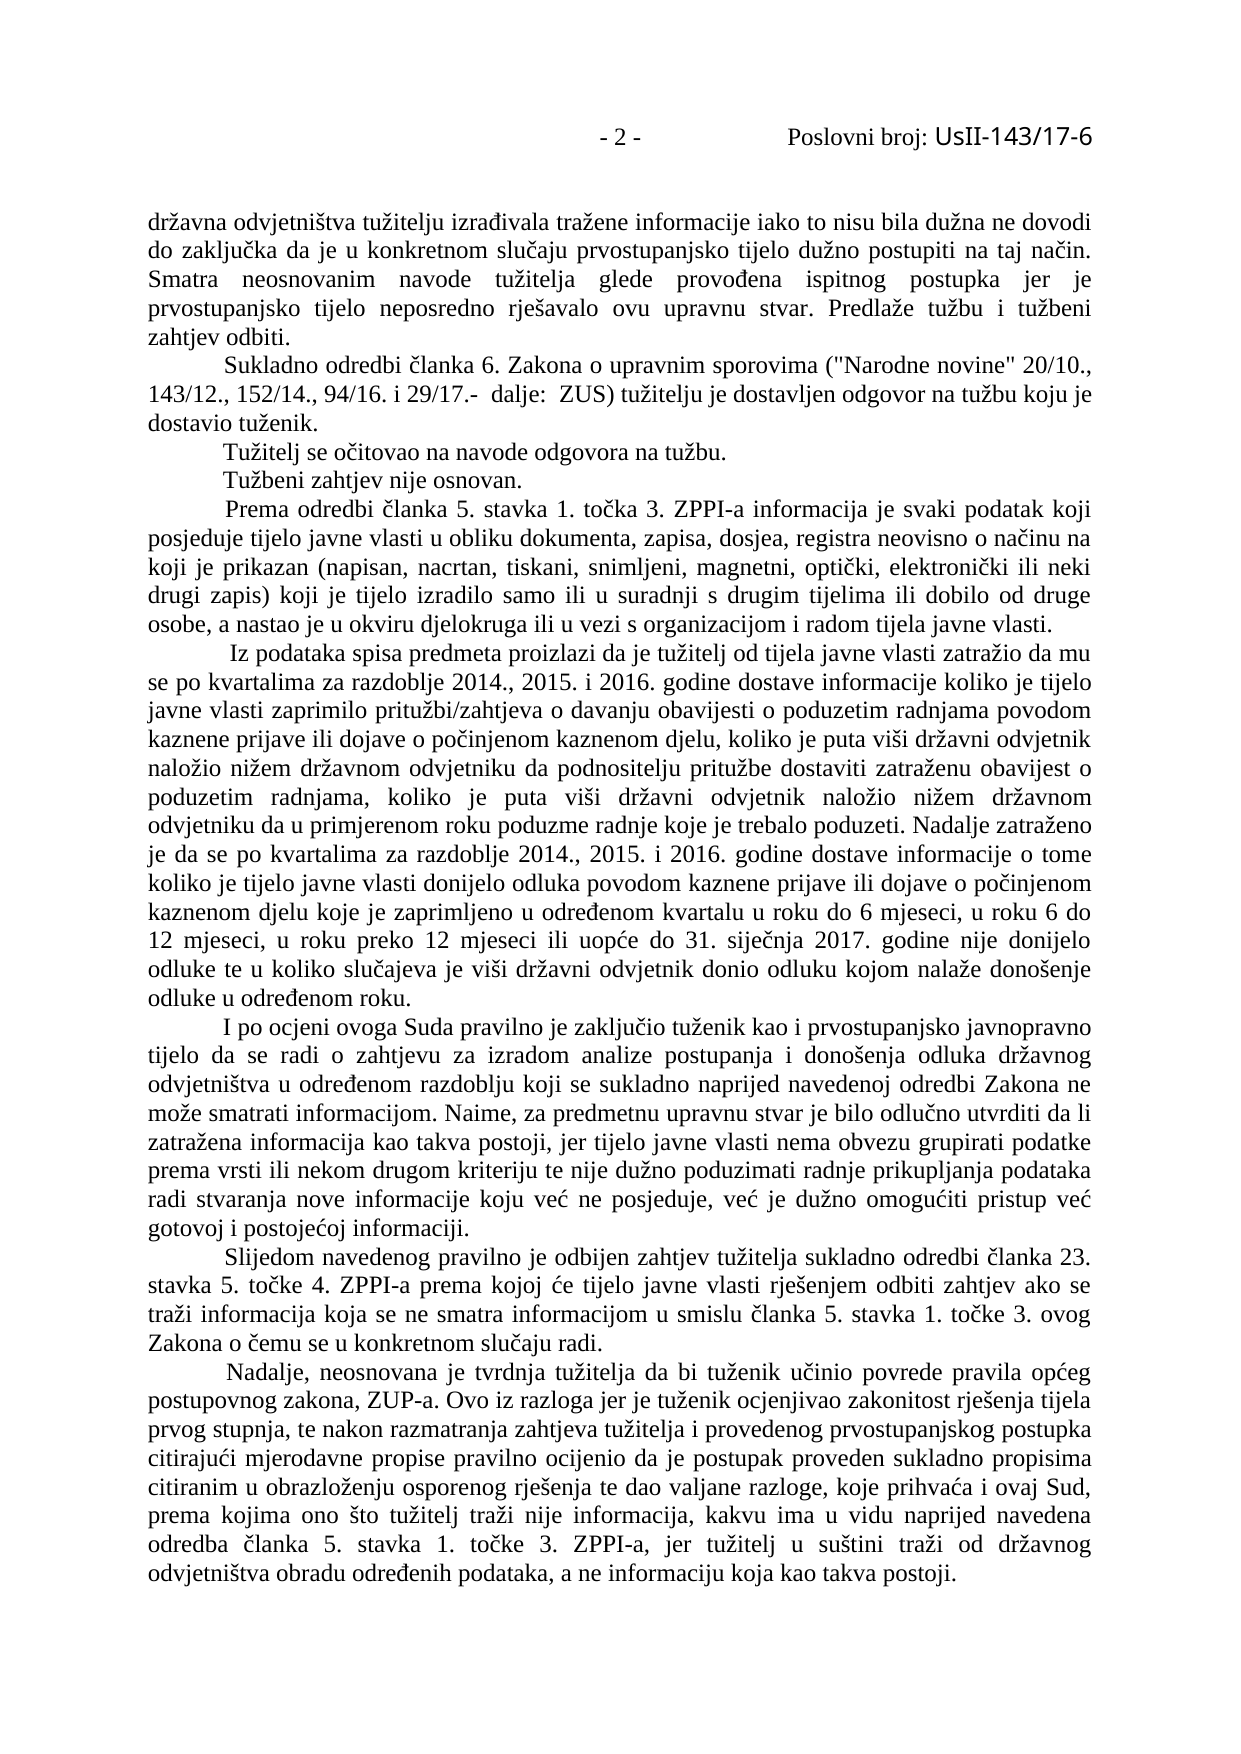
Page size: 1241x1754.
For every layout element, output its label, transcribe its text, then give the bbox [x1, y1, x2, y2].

text Slijedom navedenog pravilno je odbijen zahtjev tužitelja sukladno odredbi članka 23. stavka 5. točke 4. ZPPI-a prema kojoj će tijelo javne vlasti rješenjem odbiti zahtjev ako se traži informacija koja se ne smatra informacijom u smislu članka 5. stavka 1. točke 3. ovog Zakona o čemu se u konkretnom slučaju radi. [148, 1242, 1092, 1357]
text I po ocjeni ovoga Suda pravilno je zaključio tuženik kao i prvostupanjsko javnopravno tijelo da se radi o zahtjevu za izradom analize postupanja i donošenja odluka državnog odvjetništva u određenom razdoblju koji se sukladno naprijed navedenoj odredbi Zakona ne može smatrati informacijom. Naime, za predmetnu upravnu stvar je bilo odlučno utvrditi da li zatražena informacija kao takva postoji, jer tijelo javne vlasti nema obvezu grupirati podatke prema vrsti ili nekom drugom kriteriju te nije dužno poduzimati radnje prikupljanja podataka radi stvaranja nove informacije koju već ne posjeduje, već je dužno omogućiti pristup već gotovoj i postojećoj informaciji. [148, 1012, 1092, 1242]
text Tužitelj se očitovao na navode odgovora na tužbu. [148, 437, 1092, 466]
text Sukladno odredbi članka 6. Zakona o upravnim sporovima ("Narodne novine" 20/10., 143/12., 152/14., 94/16. i 29/17.- dalje: ZUS) tužitelju je dostavljen odgovor na tužbu koju je dostavio tuženik. [148, 351, 1092, 437]
text Prema odredbi članka 5. stavka 1. točka 3. ZPPI-a informacija je svaki podatak koji posjeduje tijelo javne vlasti u obliku dokumenta, zapisa, dosjea, registra neovisno o načinu na koji je prikazan (napisan, nacrtan, tiskani, snimljeni, magnetni, optički, elektronički ili neki drugi zapis) koji je tijelo izradilo samo ili u suradnji s drugim tijelima ili dobilo od druge osobe, a nastao je u okviru djelokruga ili u vezi s organizacijom i radom tijela javne vlasti. [148, 494, 1092, 638]
text Tužbeni zahtjev nije osnovan. [148, 466, 1092, 494]
text Nadalje, neosnovana je tvrdnja tužitelja da bi tuženik učinio povrede pravila općeg postupovnog zakona, ZUP-a. Ovo iz razloga jer je tuženik ocjenjivao zakonitost rješenja tijela prvog stupnja, te nakon razmatranja zahtjeva tužitelja i provedenog prvostupanjskog postupka citirajući mjerodavne propise pravilno ocijenio da je postupak proveden sukladno propisima citiranim u obrazloženju osporenog rješenja te dao valjane razloge, koje prihvaća i ovaj Sud, prema kojima ono što tužitelj traži nije informacija, kakvu ima u vidu naprijed navedena odredba članka 5. stavka 1. točke 3. ZPPI-a, jer tužitelj u suštini traži od državnog odvjetništva obradu određenih podataka, a ne informaciju koja kao takva postoji. [148, 1357, 1092, 1587]
text Iz podataka spisa predmeta proizlazi da je tužitelj od tijela javne vlasti zatražio da mu se po kvartalima za razdoblje 2014., 2015. i 2016. godine dostave informacije koliko je tijelo javne vlasti zaprimilo pritužbi/zahtjeva o davanju obavijesti o poduzetim radnjama povodom kaznene prijave ili dojave o počinjenom kaznenom djelu, koliko je puta viši državni odvjetnik naložio nižem državnom odvjetniku da podnositelju pritužbe dostaviti zatraženu obavijest o poduzetim radnjama, koliko je puta viši državni odvjetnik naložio nižem državnom odvjetniku da u primjerenom roku poduzme radnje koje je trebalo poduzeti. Nadalje zatraženo je da se po kvartalima za razdoblje 2014., 2015. i 2016. godine dostave informacije o tome koliko je tijelo javne vlasti donijelo odluka povodom kaznene prijave ili dojave o počinjenom kaznenom djelu koje je zaprimljeno u određenom kvartalu u roku do 6 mjeseci, u roku 6 do 12 mjeseci, u roku preko 12 mjeseci ili uopće do 31. siječnja 2017. godine nije donijelo odluke te u koliko slučajeva je viši državni odvjetnik donio odluku kojom nalaže donošenje odluke u određenom roku. [148, 638, 1092, 1012]
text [148, 207, 1092, 351]
